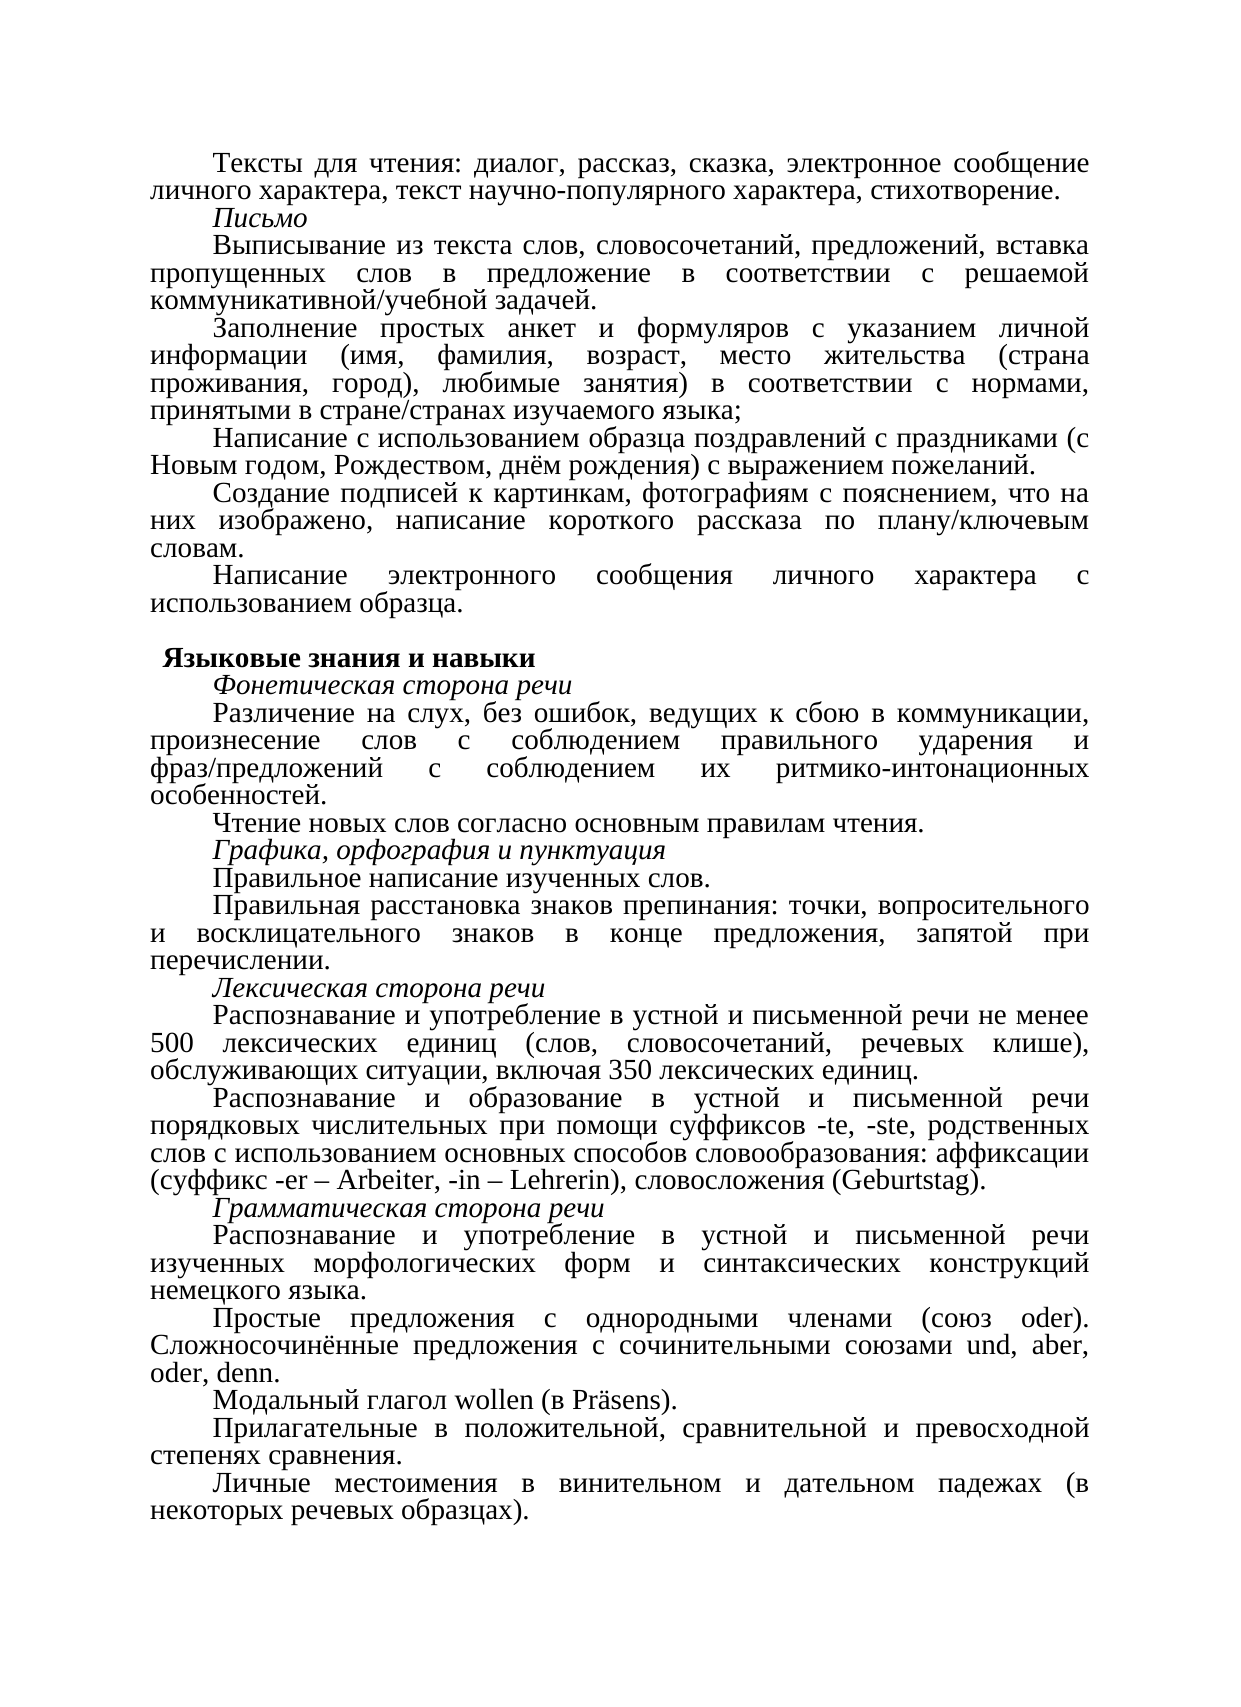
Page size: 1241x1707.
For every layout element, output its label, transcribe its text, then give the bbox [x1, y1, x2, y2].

text Прилагательные в положительной, сравнительной и превосходной степенях сравнения. [150, 1415, 1090, 1470]
text Языковые знания и навыки [162, 645, 1090, 672]
text Модальный глагол wollen (в Präsens). [150, 1387, 1090, 1415]
text Графика, орфография и пунктуация [150, 837, 1090, 865]
text Письмо [150, 205, 1090, 232]
text Распознавание и употребление в устной и письменной речи не менее 500 лексических единиц (слов, словосочетаний, речевых клише), обслуживающих ситуации, включая 350 лексических единиц. [150, 1002, 1090, 1085]
text Чтение новых слов согласно основным правилам чтения. [150, 810, 1090, 837]
text Лексическая сторона речи [150, 975, 1090, 1002]
text Распознавание и употребление в устной и письменной речи изученных морфологических форм и синтаксических конструкций немецкого языка. [150, 1222, 1090, 1305]
text Правильная расстановка знаков препинания: точки, вопросительного и восклицательного знаков в конце предложения, запятой при перечислении. [150, 892, 1090, 975]
text Личные местоимения в винительном и дательном падежах (в некоторых речевых образцах). [150, 1470, 1090, 1525]
text Фонетическая сторона речи [150, 672, 1090, 700]
text Написание с использованием образца поздравлений с праздниками (с Новым годом, Рождеством, днём рождения) с выражением пожеланий. [150, 425, 1090, 480]
text Заполнение простых анкет и формуляров с указанием личной информации (имя, фамилия, возраст, место жительства (страна проживания, город), любимые занятия) в соответствии с нормами, принятыми в стране/странах изучаемого языка; [150, 315, 1090, 425]
text Написание электронного сообщения личного характера с использованием образца. [150, 562, 1090, 617]
text Правильное написание изученных слов. [150, 865, 1090, 892]
text Тексты для чтения: диалог, рассказ, сказка, электронное сообщение личного характера, текст научно-популярного характера, стихотворение. [150, 150, 1090, 205]
text Создание подписей к картинкам, фотографиям с пояснением, что на них изображено, написание короткого рассказа по плану/ключевым словам. [150, 480, 1090, 562]
text Грамматическая сторона речи [150, 1195, 1090, 1222]
text Различение на слух, без ошибок, ведущих к сбою в коммуникации, произнесение слов с соблюдением правильного ударения и фраз/предложений с соблюдением их ритмико-интонационных особенностей. [150, 700, 1090, 810]
text Простые предложения с однородными членами (союз oder). Сложносочинённые предложения с сочинительными союзами und, aber, oder, denn. [150, 1305, 1090, 1387]
text Распознавание и образование в устной и письменной речи порядковых числительных при помощи суффиксов -te, -ste, родственных слов с использованием основных способов словообразования: аффиксации (суффикс -er – Arbeiter, -in – Lehrerin), словосложения (Geburtstag). [150, 1085, 1090, 1195]
text Выписывание из текста слов, словосочетаний, предложений, вставка пропущенных слов в предложение в соответствии с решаемой коммуникативной/учебной задачей. [150, 232, 1090, 315]
